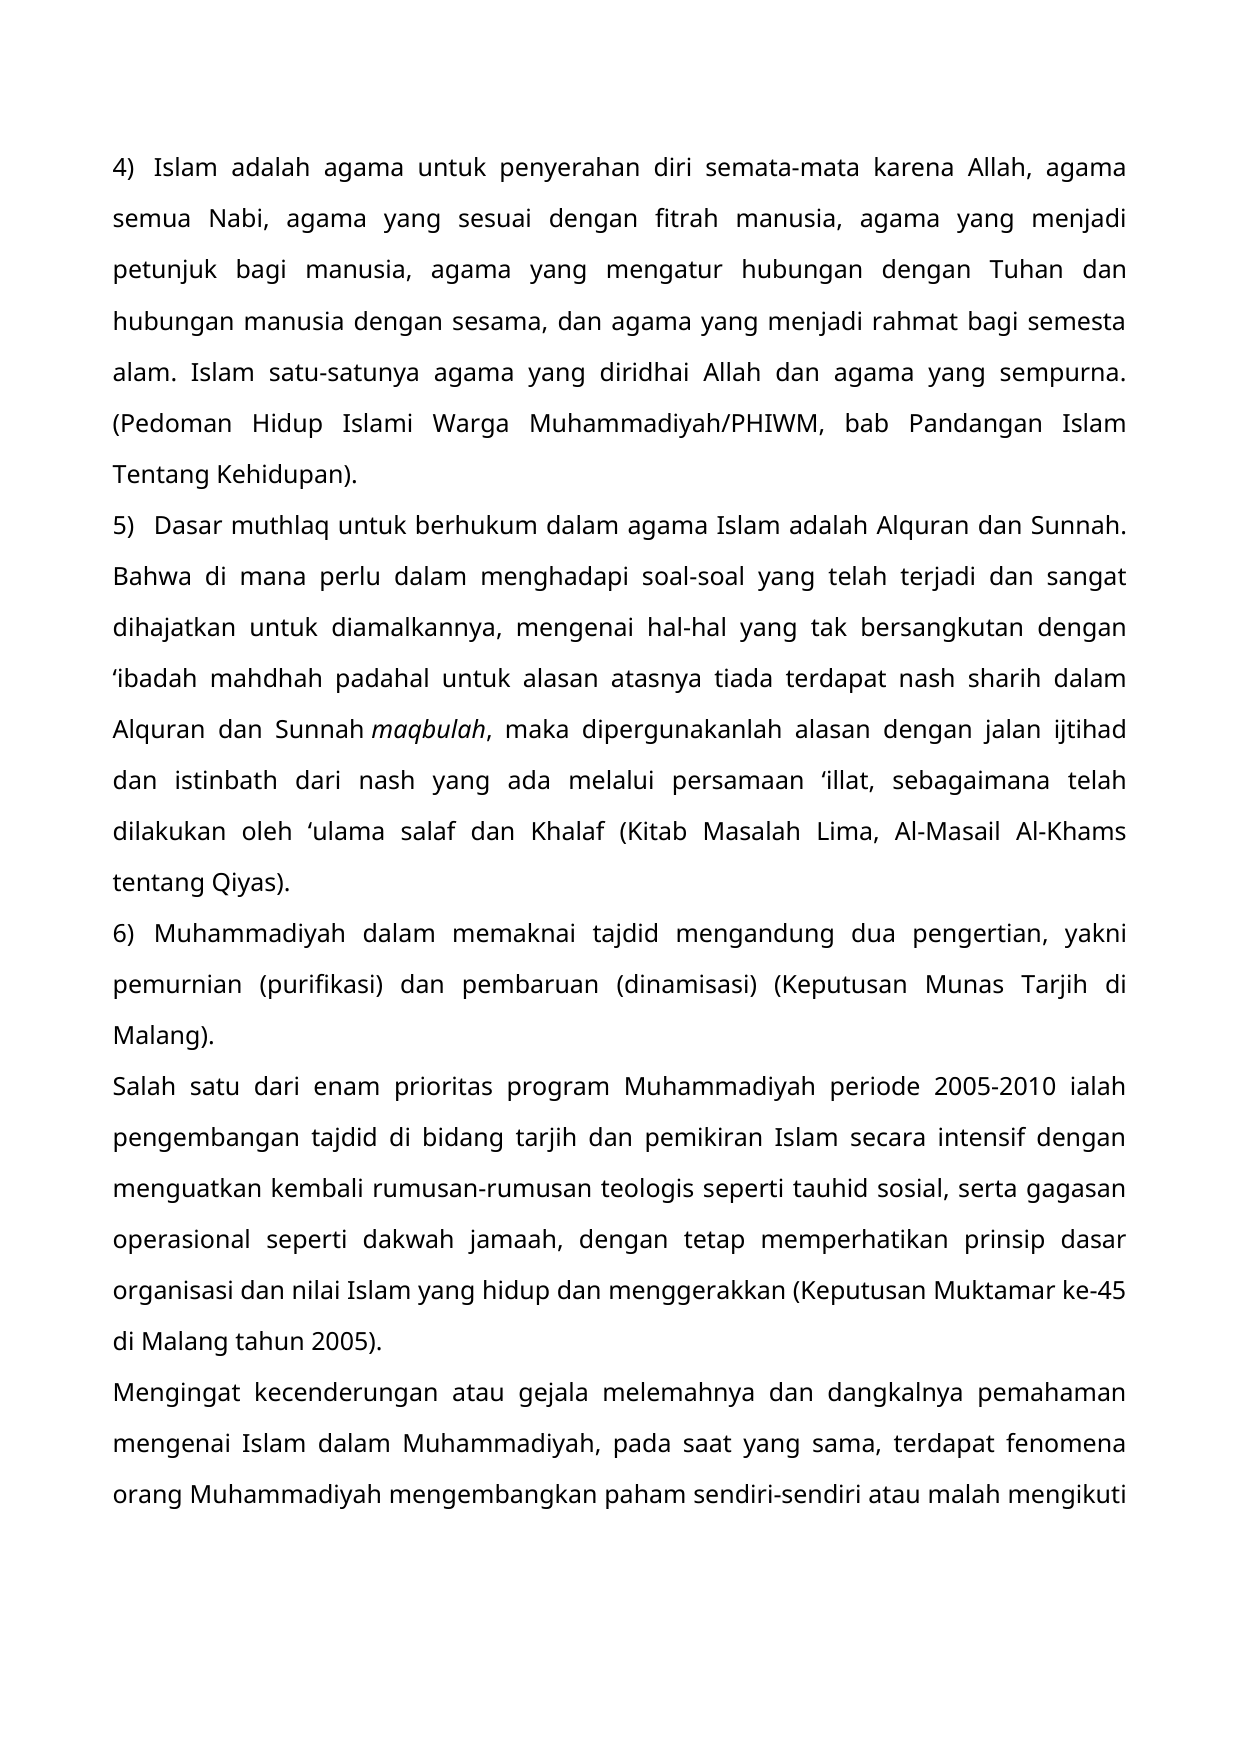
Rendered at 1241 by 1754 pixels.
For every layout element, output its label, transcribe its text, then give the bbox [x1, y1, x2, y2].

text 5) Dasar muthlaq untuk berhukum dalam agama Islam adalah Alquran dan Sunnah. Bahwa di mana perlu dalam menghadapi soal-soal yang telah terjadi dan sangat dihajatkan untuk diamalkannya, mengenai hal-hal yang tak bersangkutan dengan ‘ibadah mahdhah padahal untuk alasan atasnya tiada terdapat nash sharih dalam Alquran dan Sunnah maqbulah, maka dipergunakanlah alasan dengan jalan ijtihad dan istinbath dari nash yang ada melalui persamaan ‘illat, sebagaimana telah dilakukan oleh ‘ulama salaf dan Khalaf (Kitab Masalah Lima, Al-Masail Al-Khams tentang Qiyas). [112, 507, 1128, 899]
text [112, 1375, 1128, 1511]
text 4) Islam adalah agama untuk penyerahan diri semata-mata karena Allah, agama semua Nabi, agama yang sesuai dengan fitrah manusia, agama yang menjadi petunjuk bagi manusia, agama yang mengatur hubungan dengan Tuhan dan hubungan manusia dengan sesama, dan agama yang menjadi rahmat bagi semesta alam. Islam satu-satunya agama yang diridhai Allah dan agama yang sempurna. (Pedoman Hidup Islami Warga Muhammadiyah/PHIWM, bab Pandangan Islam Tentang Kehidupan). [112, 150, 1128, 490]
text 6) Muhammadiyah dalam memaknai tajdid mengandung dua pengertian, yakni pemurnian (purifikasi) dan pembaruan (dinamisasi) (Keputusan Munas Tarjih di Malang). [112, 916, 1128, 1052]
text Salah satu dari enam prioritas program Muhammadiyah periode 2005-2010 ialah pengembangan tajdid di bidang tarjih dan pemikiran Islam secara intensif dengan menguatkan kembali rumusan-rumusan teologis seperti tauhid sosial, serta gagasan operasional seperti dakwah jamaah, dengan tetap memperhatikan prinsip dasar organisasi dan nilai Islam yang hidup dan menggerakkan (Keputusan Muktamar ke-45 di Malang tahun 2005). [112, 1069, 1128, 1358]
